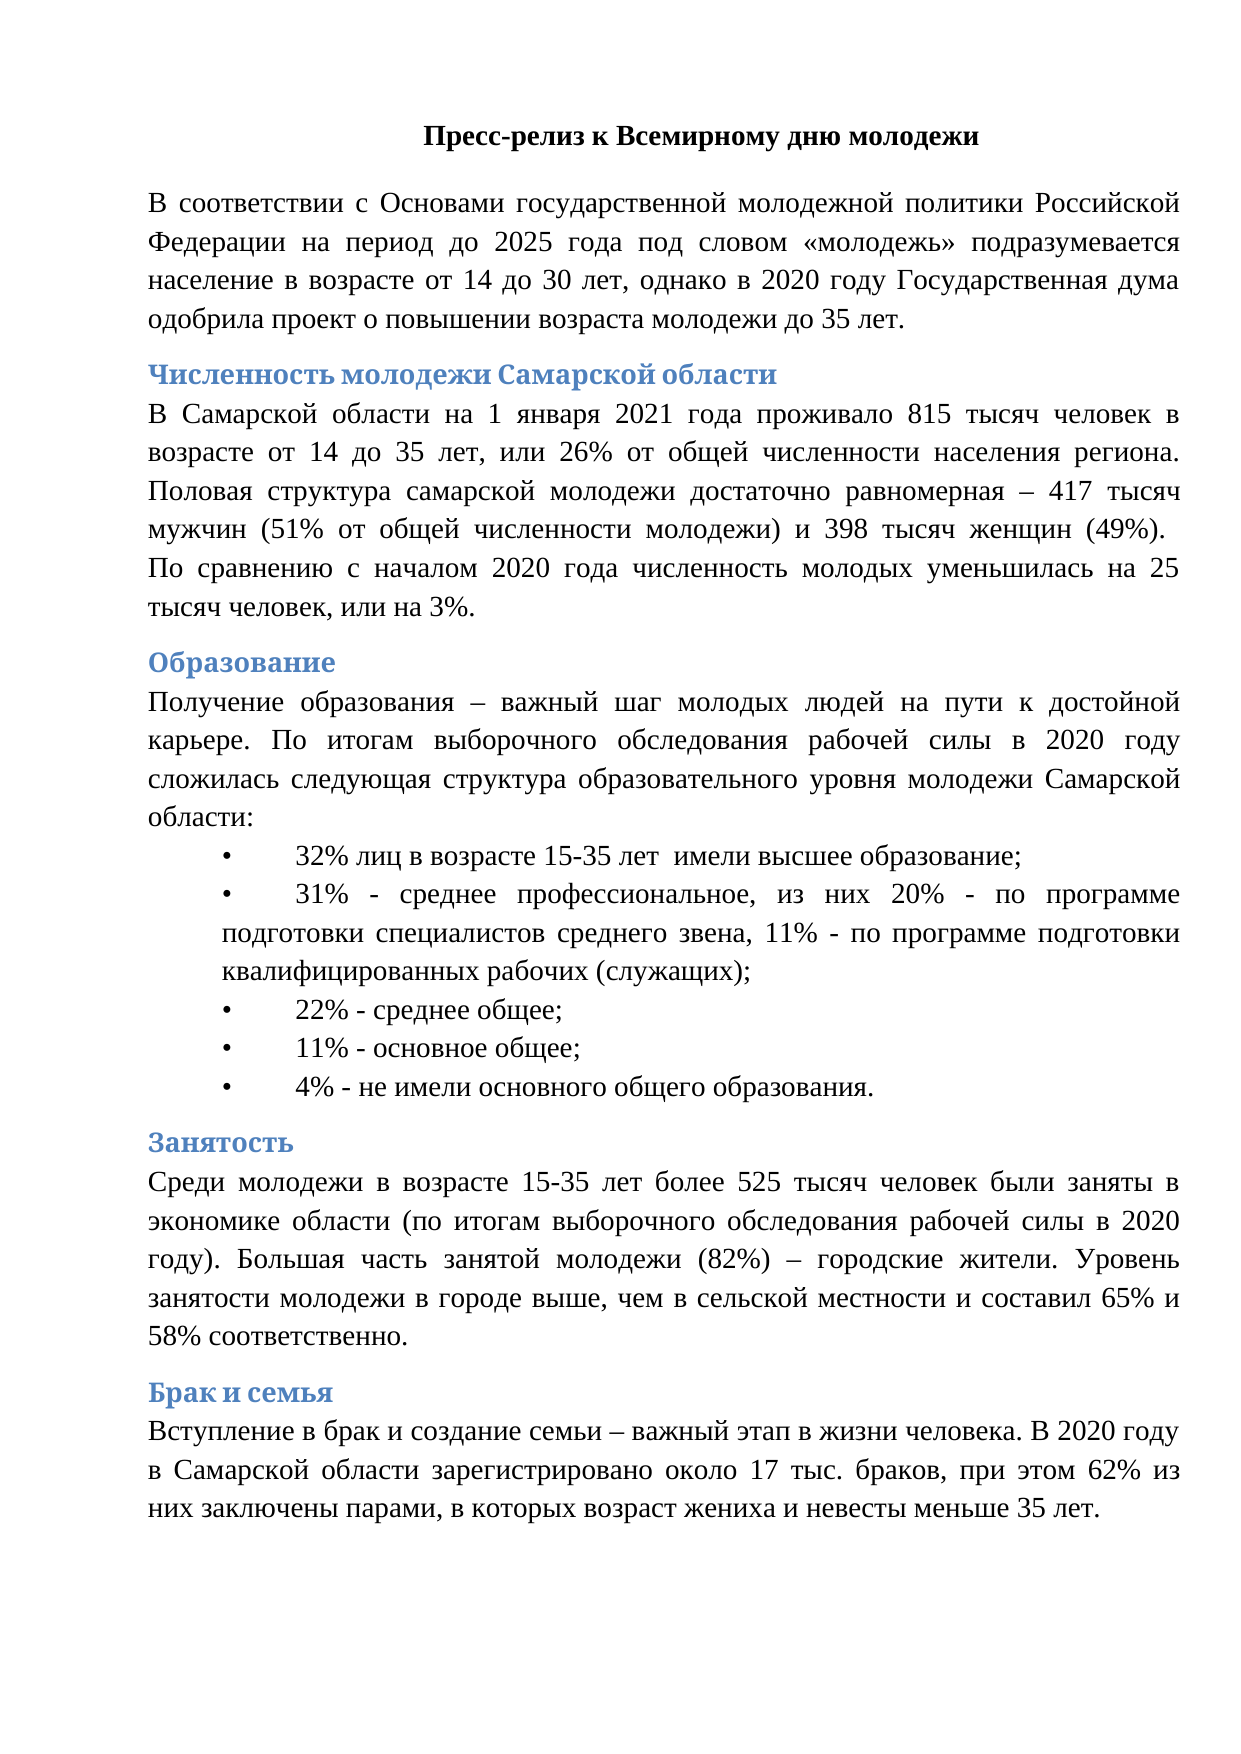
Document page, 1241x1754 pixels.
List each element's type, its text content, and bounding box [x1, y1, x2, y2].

subtitle Образование [148, 648, 1181, 679]
text Пресс-релиз к Всемирному дню молодежи [148, 118, 1181, 152]
subtitle Брак и семья [148, 1378, 1181, 1409]
text • 31% - среднее профессиональное, из них 20% - по программе подготовки специалистов среднего звена, 11% - по программе подготовки квалифицированных рабочих (служащих); [222, 876, 1181, 987]
subtitle Численность молодежи Самарской области [148, 360, 1181, 391]
text • 22% - среднее общее; [222, 992, 1181, 1026]
text • 4% - не имели основного общего образования. [222, 1069, 1181, 1103]
subtitle Занятость [148, 1128, 1181, 1160]
text • 32% лиц в возрасте 15-35 лет имели высшее образование; [222, 838, 1181, 871]
text В соответствии с Основами государственной молодежной политики Российской Федерации на период до 2025 года под словом «молодежь» подразумевается население в возрасте от 14 до 30 лет, однако в 2020 году Государственная дума одобрила проект о повышении возраста молодежи до 35 лет. [148, 185, 1181, 334]
text Вступление в брак и создание семьи – важный этап в жизни человека. В 2020 году в Самарской области зарегистрировано около 17 тыс. браков, при этом 62% из них заключены парами, в которых возраст жениха и невесты меньше 35 лет. [148, 1413, 1181, 1524]
text • 11% - основное общее; [222, 1031, 1181, 1064]
text В Самарской области на 1 января 2021 года проживало 815 тысяч человек в возрасте от 14 до 35 лет, или 26% от общей численности населения региона. Половая структура самарской молодежи достаточно равномерная – 417 тысяч мужчин (51% от общей численности молодежи) и 398 тысяч женщин (49%). По сравнению с началом 2020 года численность молодых уменьшилась на 25 тысяч человек, или на 3%. [148, 396, 1181, 622]
text Получение образования – важный шаг молодых людей на пути к достойной карьере. По итогам выборочного обследования рабочей силы в 2020 году сложилась следующая структура образовательного уровня молодежи Самарской области: [148, 684, 1181, 833]
text Среди молодежи в возрасте 15-35 лет более 525 тысяч человек были заняты в экономике области (по итогам выборочного обследования рабочей силы в 2020 году). Большая часть занятой молодежи (82%) – городские жители. Уровень занятости молодежи в городе выше, чем в сельской местности и составил 65% и 58% соответственно. [148, 1164, 1181, 1352]
